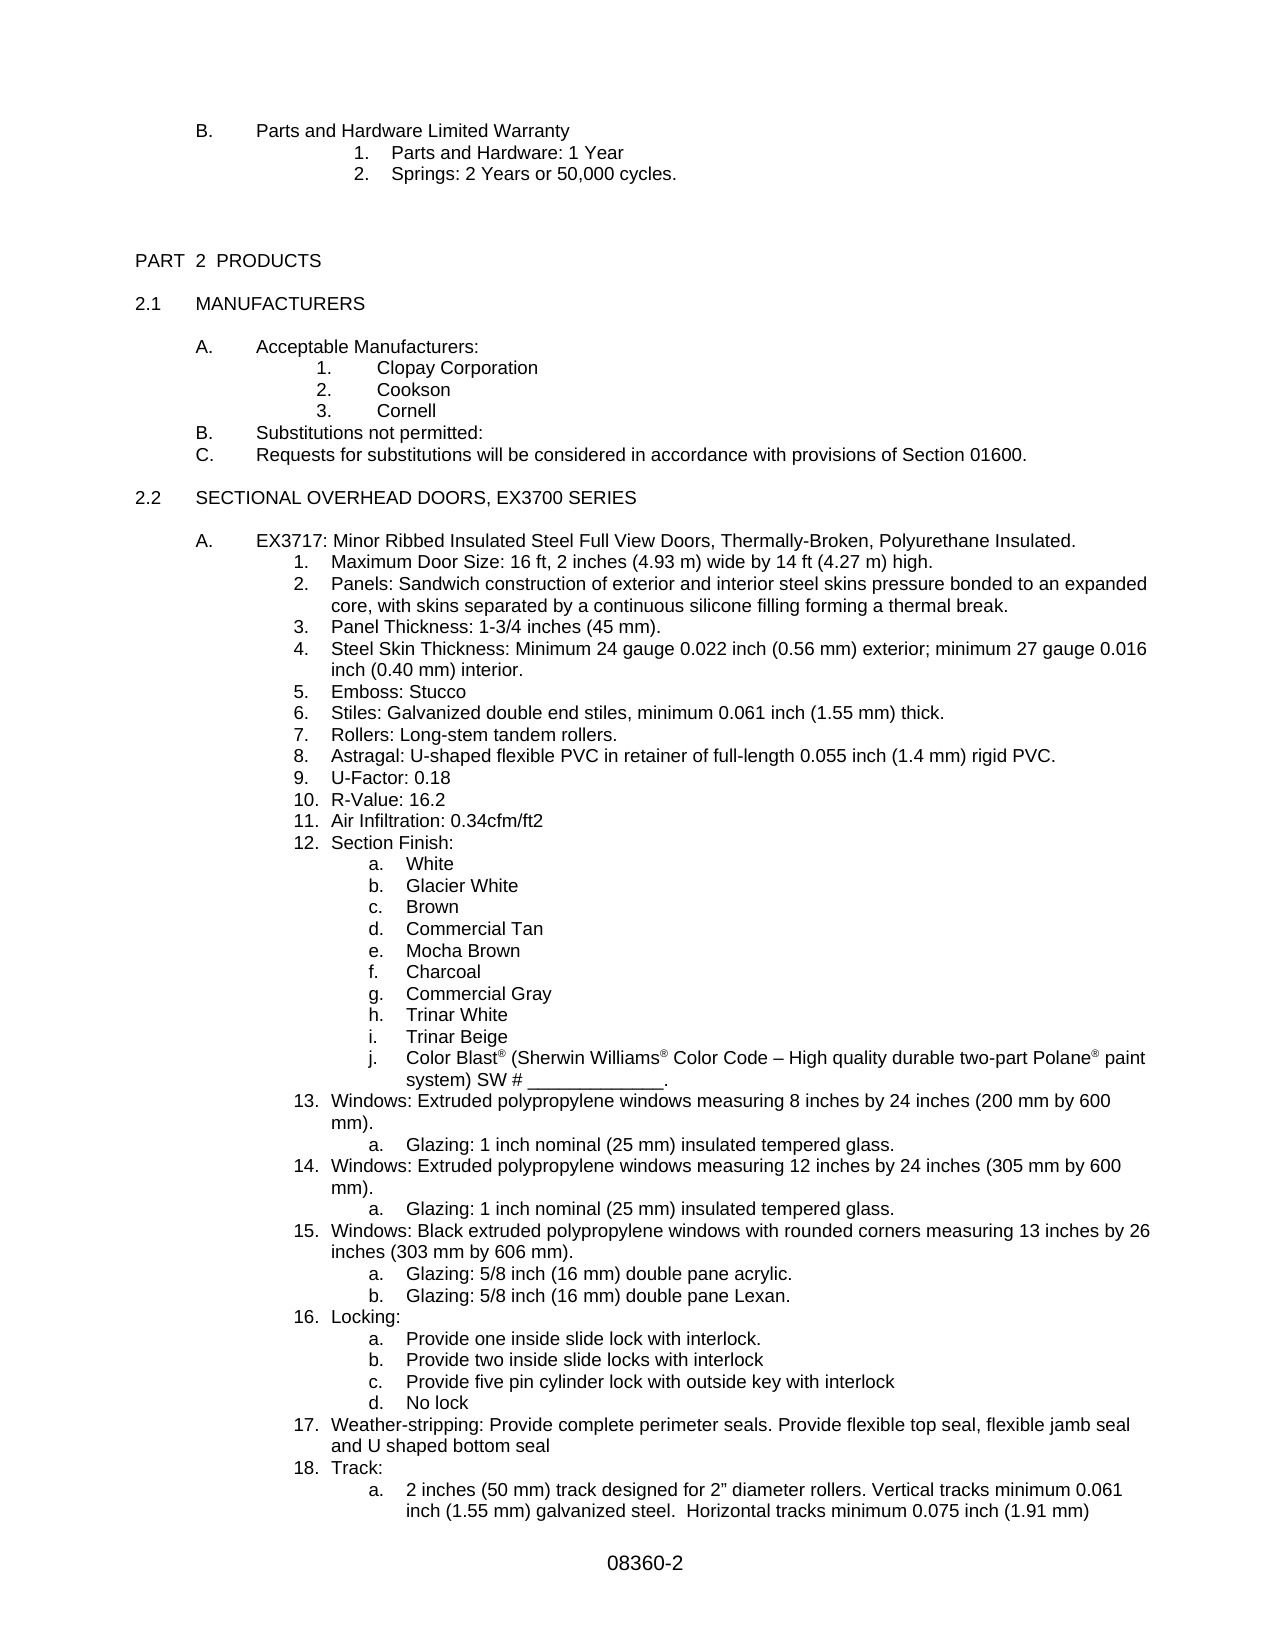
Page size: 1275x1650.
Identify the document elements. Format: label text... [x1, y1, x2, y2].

list Astragal: U-shaped flexible PVC in retainer of full-length 0.055 inch (1.4 mm) rigid PVC. [293, 745, 1155, 767]
text B. Parts and Hardware Limited Warranty [195, 120, 1155, 142]
list SECTIONAL OVERHEAD DOORS, EX3700 SERIES [135, 487, 1155, 508]
list Glazing: 5/8 inch (16 mm) double pane Lexan. [368, 1284, 1155, 1306]
text A. Acceptable Manufacturers: [195, 336, 1155, 357]
list Parts and Hardware: 1 Year [354, 142, 1155, 163]
list Brown [368, 896, 1155, 918]
list Trinar Beige [368, 1026, 1155, 1047]
list U-Factor: 0.18 [293, 767, 1155, 788]
list Steel Skin Thickness: Minimum 24 gauge 0.022 inch (0.56 mm) exterior; minimum 27 gauge 0.016 inch (0.40 mm) interior. [293, 637, 1155, 681]
list Maximum Door Size: 16 ft, 2 inches (4.93 m) wide by 14 ft (4.27 m) high. [293, 551, 1155, 573]
list Provide two inside slide locks with interlock [368, 1349, 1155, 1371]
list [368, 1478, 1155, 1522]
list Glazing: 1 inch nominal (25 mm) insulated tempered glass. [368, 1133, 1155, 1155]
list Windows: Extruded polypropylene windows measuring 12 inches by 24 inches (305 mm by 600 mm). [293, 1155, 1155, 1198]
list Provide one inside slide lock with interlock. [368, 1327, 1155, 1349]
list Windows: Extruded polypropylene windows measuring 8 inches by 24 inches (200 mm by 600 mm). [293, 1090, 1155, 1133]
list Glazing: 1 inch nominal (25 mm) insulated tempered glass. [368, 1198, 1155, 1220]
list Trinar White [368, 1004, 1155, 1026]
list Glacier White [368, 875, 1155, 896]
text 2. Cookson [195, 379, 1155, 400]
list Springs: 2 Years or 50,000 cycles. [354, 163, 1155, 185]
text PRODUCTS [135, 249, 1155, 271]
list Section Finish: [293, 832, 1155, 853]
text B. Substitutions not permitted: [195, 422, 1155, 443]
text C. Requests for substitutions will be considered in accordance with provisions of Section 01600. [195, 443, 1155, 465]
list Air Infiltration: 0.34cfm/ft2 [293, 810, 1155, 832]
list Commercial Gray [368, 982, 1155, 1004]
list Windows: Black extruded polypropylene windows with rounded corners measuring 13 inches by 26 inches (303 mm by 606 mm). [293, 1220, 1155, 1263]
list Panels: Sandwich construction of exterior and interior steel skins pressure bonded to an expanded core, with skins separated by a continuous silicone filling forming a thermal break. [293, 573, 1155, 616]
list Provide five pin cylinder lock with outside key with interlock [368, 1371, 1155, 1392]
list Rollers: Long-stem tandem rollers. [293, 724, 1155, 745]
list Locking: [293, 1306, 1155, 1327]
text 3. Cornell [195, 400, 1155, 422]
list Charcoal [368, 961, 1155, 982]
list Panel Thickness: 1-3/4 inches (45 mm). [293, 616, 1155, 637]
list Color Blast® (Sherwin Williams® Color Code – High quality durable two-part Polane® paint system) SW # _____________. [368, 1047, 1155, 1090]
list MANUFACTURERS [135, 292, 1155, 314]
list Glazing: 5/8 inch (16 mm) double pane acrylic. [368, 1263, 1155, 1284]
list Stiles: Galvanized double end stiles, minimum 0.061 inch (1.55 mm) thick. [293, 702, 1155, 724]
list Weather-stripping: Provide complete perimeter seals. Provide flexible top seal, flexible jamb seal and U shaped bottom seal [293, 1414, 1155, 1457]
list Commercial Tan [368, 918, 1155, 939]
list Track: [293, 1457, 1155, 1478]
list No lock [368, 1392, 1155, 1414]
list Emboss: Stucco [293, 681, 1155, 702]
text A. EX3717: Minor Ribbed Insulated Steel Full View Doors, Thermally-Broken, Polyurethane Insulated. [135, 530, 1155, 551]
text 1. Clopay Corporation [195, 357, 1155, 379]
list Mocha Brown [368, 939, 1155, 961]
list R-Value: 16.2 [293, 788, 1155, 810]
list White [368, 853, 1155, 875]
